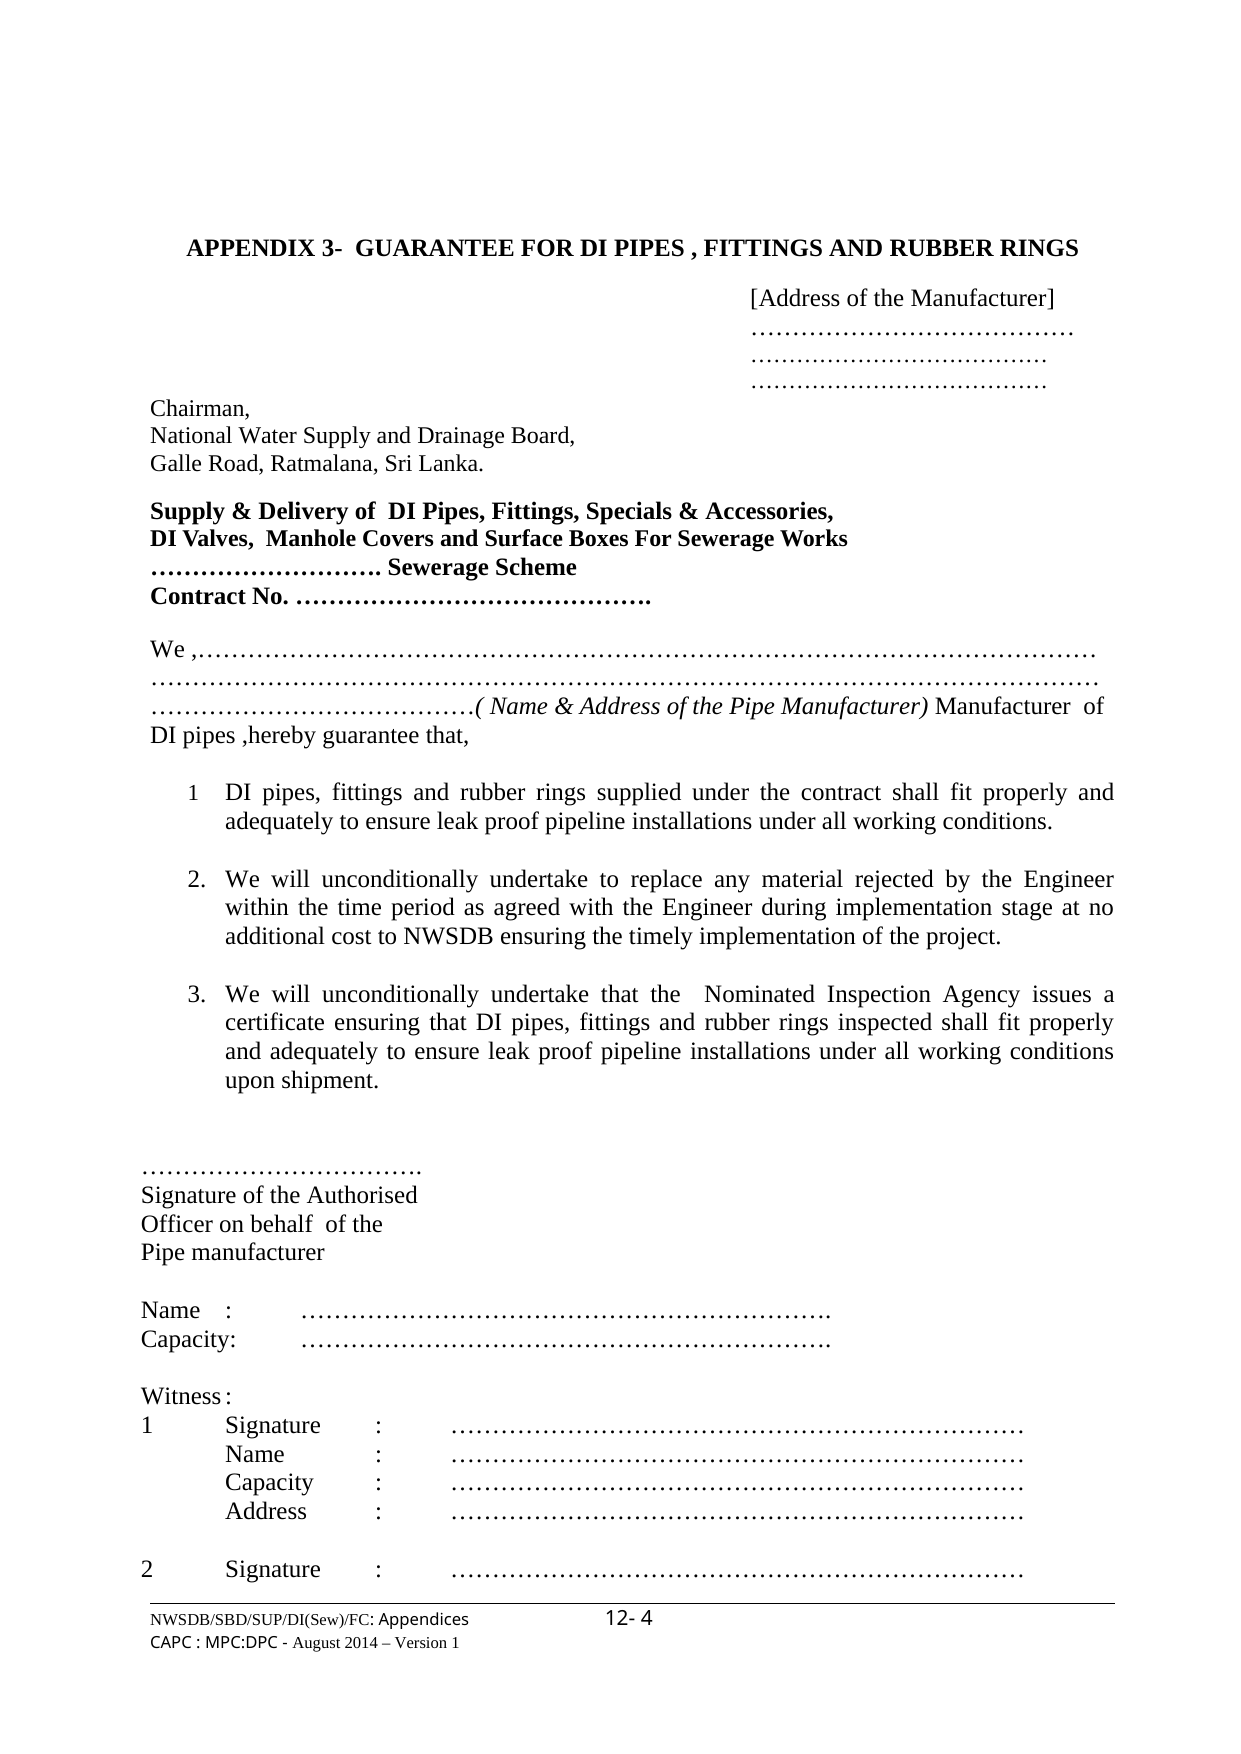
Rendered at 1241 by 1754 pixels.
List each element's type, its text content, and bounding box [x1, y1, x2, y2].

title Chairman, [150, 394, 1115, 421]
text ……………………………. [141, 1151, 1115, 1180]
text Capacity : …………………………………………………………… [141, 1467, 1115, 1496]
text [Address of the Manufacturer] [675, 283, 1115, 312]
text 2 Signature : …………………………………………………………… [141, 1554, 1115, 1582]
text 1 Signature : …………………………………………………………… [141, 1410, 1115, 1439]
text ………………………………… [150, 312, 1115, 341]
text We ,……………………………………………………………………………………………… [150, 634, 1115, 662]
title Galle Road, Ratmalana, Sri Lanka. [150, 449, 1115, 477]
list We will unconditionally undertake to replace any material rejected by the Engineer within the time period as agreed with the Engineer during implementation stage at no additional cost to NWSDB ensuring the timely implementation of the project. [187, 864, 1115, 950]
text …………………………………………………………………………………………………… [150, 662, 1115, 691]
text Address : …………………………………………………………… [141, 1496, 1115, 1525]
text ………………………………… [150, 341, 1115, 367]
text Signature of the Authorised [141, 1180, 1115, 1209]
text ………………………………… [150, 367, 1115, 394]
text Witness : [141, 1381, 1115, 1410]
text DI Valves, Manhole Covers and Surface Boxes For Sewerage Works [150, 524, 1115, 552]
text Name : ………………………………………………………. [141, 1295, 1115, 1324]
text Capacity: ………………………………………………………. [141, 1324, 1115, 1352]
subtitle APPENDIX 3- Guarantee for DI Pipes , Fittings and Rubber Rings [150, 233, 1115, 262]
list We will unconditionally undertake that the Nominated Inspection Agency issues a certificate ensuring that DI pipes, fittings and rubber rings inspected shall fit properly and adequately to ensure leak proof pipeline installations under all working conditions upon shipment. [187, 979, 1115, 1094]
title National Water Supply and Drainage Board, [150, 421, 1115, 449]
text Pipe manufacturer [141, 1237, 1115, 1266]
text Supply & Delivery of DI Pipes, Fittings, Specials & Accessories, [150, 496, 1115, 524]
text Contract No. ……………………………………. [150, 581, 1115, 609]
text …………………………………( Name & Address of the Pipe Manufacturer) Manufacturer of DI pipes ,hereby guarantee that, [150, 691, 1115, 749]
text Name : …………………………………………………………… [141, 1439, 1115, 1467]
list DI pipes, fittings and rubber rings supplied under the contract shall fit properly and adequately to ensure leak proof pipeline installations under all working conditions. [187, 777, 1115, 835]
text Officer on behalf of the [141, 1209, 1115, 1237]
text ………………………. Sewerage Scheme [150, 552, 1115, 581]
